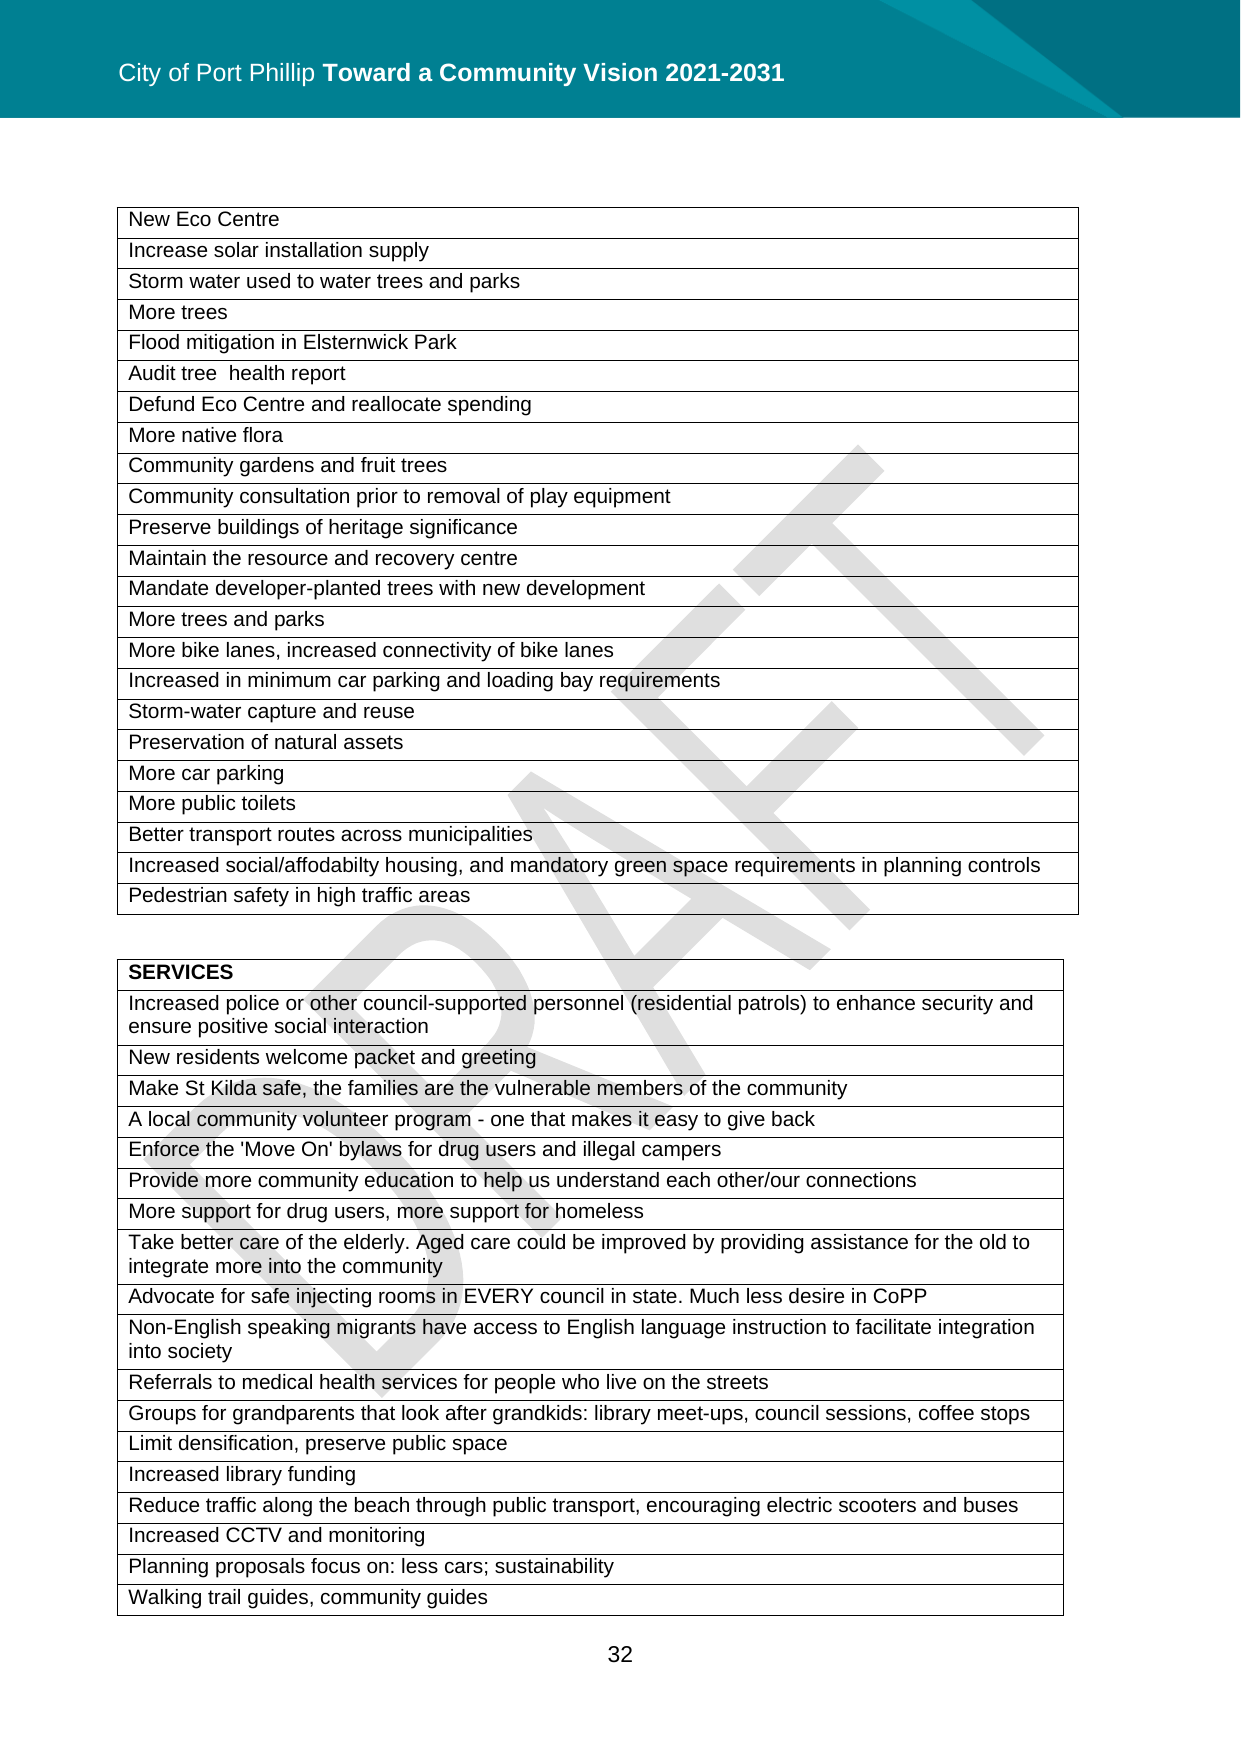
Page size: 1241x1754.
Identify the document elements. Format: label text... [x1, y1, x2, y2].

table_header SERVICES [118, 960, 1063, 990]
table_cell Community gardens and fruit trees [118, 454, 1078, 483]
table_cell Storm water used to water trees and parks [118, 269, 1078, 299]
table_cell Walking trail guides, community guides [118, 1585, 1063, 1615]
picture [0, 0, 1241, 119]
table_cell Storm-water capture and reuse [118, 700, 1078, 729]
table_cell More bike lanes, increased connectivity of bike lanes [118, 638, 1078, 668]
table_cell More public toilets [118, 792, 1078, 821]
table_cell New residents welcome packet and greeting [118, 1046, 1063, 1075]
table_cell Provide more community education to help us understand each other/our connections [118, 1169, 1063, 1198]
table_cell Community consultation prior to removal of play equipment [118, 484, 1078, 514]
table_cell Preserve buildings of heritage significance [118, 515, 1078, 545]
table_cell Mandate developer-planted trees with new development [118, 577, 1078, 606]
table_cell Referrals to medical health services for people who live on the streets [118, 1370, 1063, 1400]
table_cell Flood mitigation in Elsternwick Park [118, 331, 1078, 360]
table_cell Planning proposals focus on: less cars; sustainability [118, 1555, 1063, 1584]
table_cell Enforce the 'Move On' bylaws for drug users and illegal campers [118, 1138, 1063, 1167]
table_cell More car parking [118, 761, 1078, 791]
table_cell Increased social/affodabilty housing, and mandatory green space requirements in planning controls [118, 853, 1078, 883]
table_cell Increased library funding [118, 1462, 1063, 1492]
table_cell Pedestrian safety in high traffic areas [118, 884, 1078, 913]
table_cell Make St Kilda safe, the families are the vulnerable members of the community [118, 1076, 1063, 1106]
table_cell More trees and parks [118, 607, 1078, 637]
table_cell Better transport routes across municipalities [118, 823, 1078, 852]
table_cell Increased in minimum car parking and loading bay requirements [118, 669, 1078, 698]
table_cell Take better care of the elderly. Aged care could be improved by providing assistance for the old to integrate more into the community [118, 1230, 1063, 1284]
table_cell Increased CCTV and monitoring [118, 1524, 1063, 1553]
table_cell More support for drug users, more support for homeless [118, 1199, 1063, 1229]
table_cell Reduce traffic along the beach through public transport, encouraging electric scooters and buses [118, 1493, 1063, 1523]
table_cell A local community volunteer program - one that makes it easy to give back [118, 1107, 1063, 1137]
table_cell Groups for grandparents that look after grandkids: library meet-ups, council sessions, coffee stops [118, 1401, 1063, 1431]
table_cell Advocate for safe injecting rooms in EVERY council in state. Much less desire in CoPP [118, 1285, 1063, 1314]
table_cell Increase solar installation supply [118, 239, 1078, 268]
table_cell Defund Eco Centre and reallocate spending [118, 392, 1078, 422]
table_cell Limit densification, preserve public space [118, 1432, 1063, 1461]
table_cell New Eco Centre [118, 208, 1078, 237]
table_cell Maintain the resource and recovery centre [118, 546, 1078, 576]
table_cell Preservation of natural assets [118, 730, 1078, 760]
table_cell Increased police or other council-supported personnel (residential patrols) to enhance security and ensure positive social interaction [118, 991, 1063, 1044]
table_cell More native flora [118, 423, 1078, 453]
table_cell Non-English speaking migrants have access to English language instruction to facilitate integration into society [118, 1315, 1063, 1369]
table_cell Audit tree health report [118, 361, 1078, 391]
table_cell More trees [118, 300, 1078, 330]
